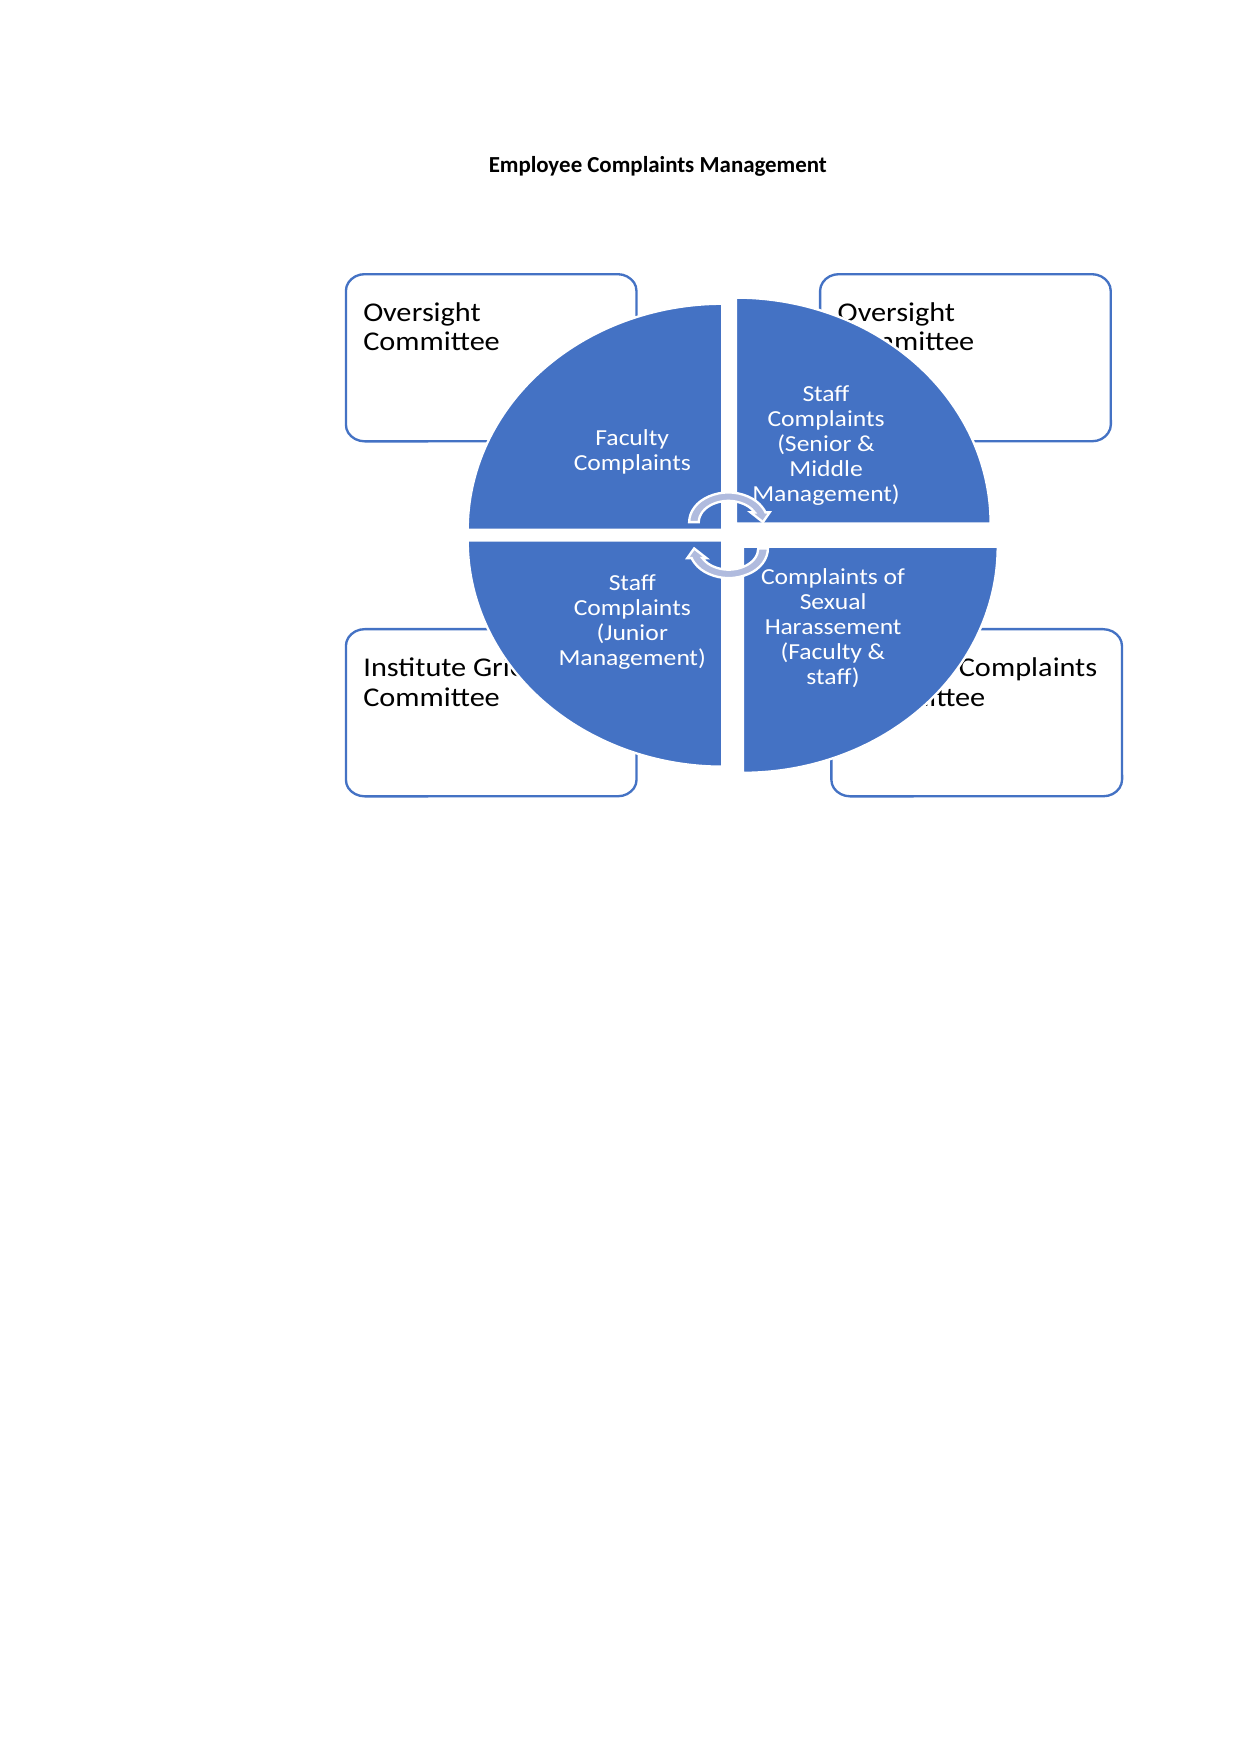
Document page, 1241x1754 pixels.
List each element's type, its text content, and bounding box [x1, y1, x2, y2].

list Employee Complaints Management [225, 150, 1090, 178]
